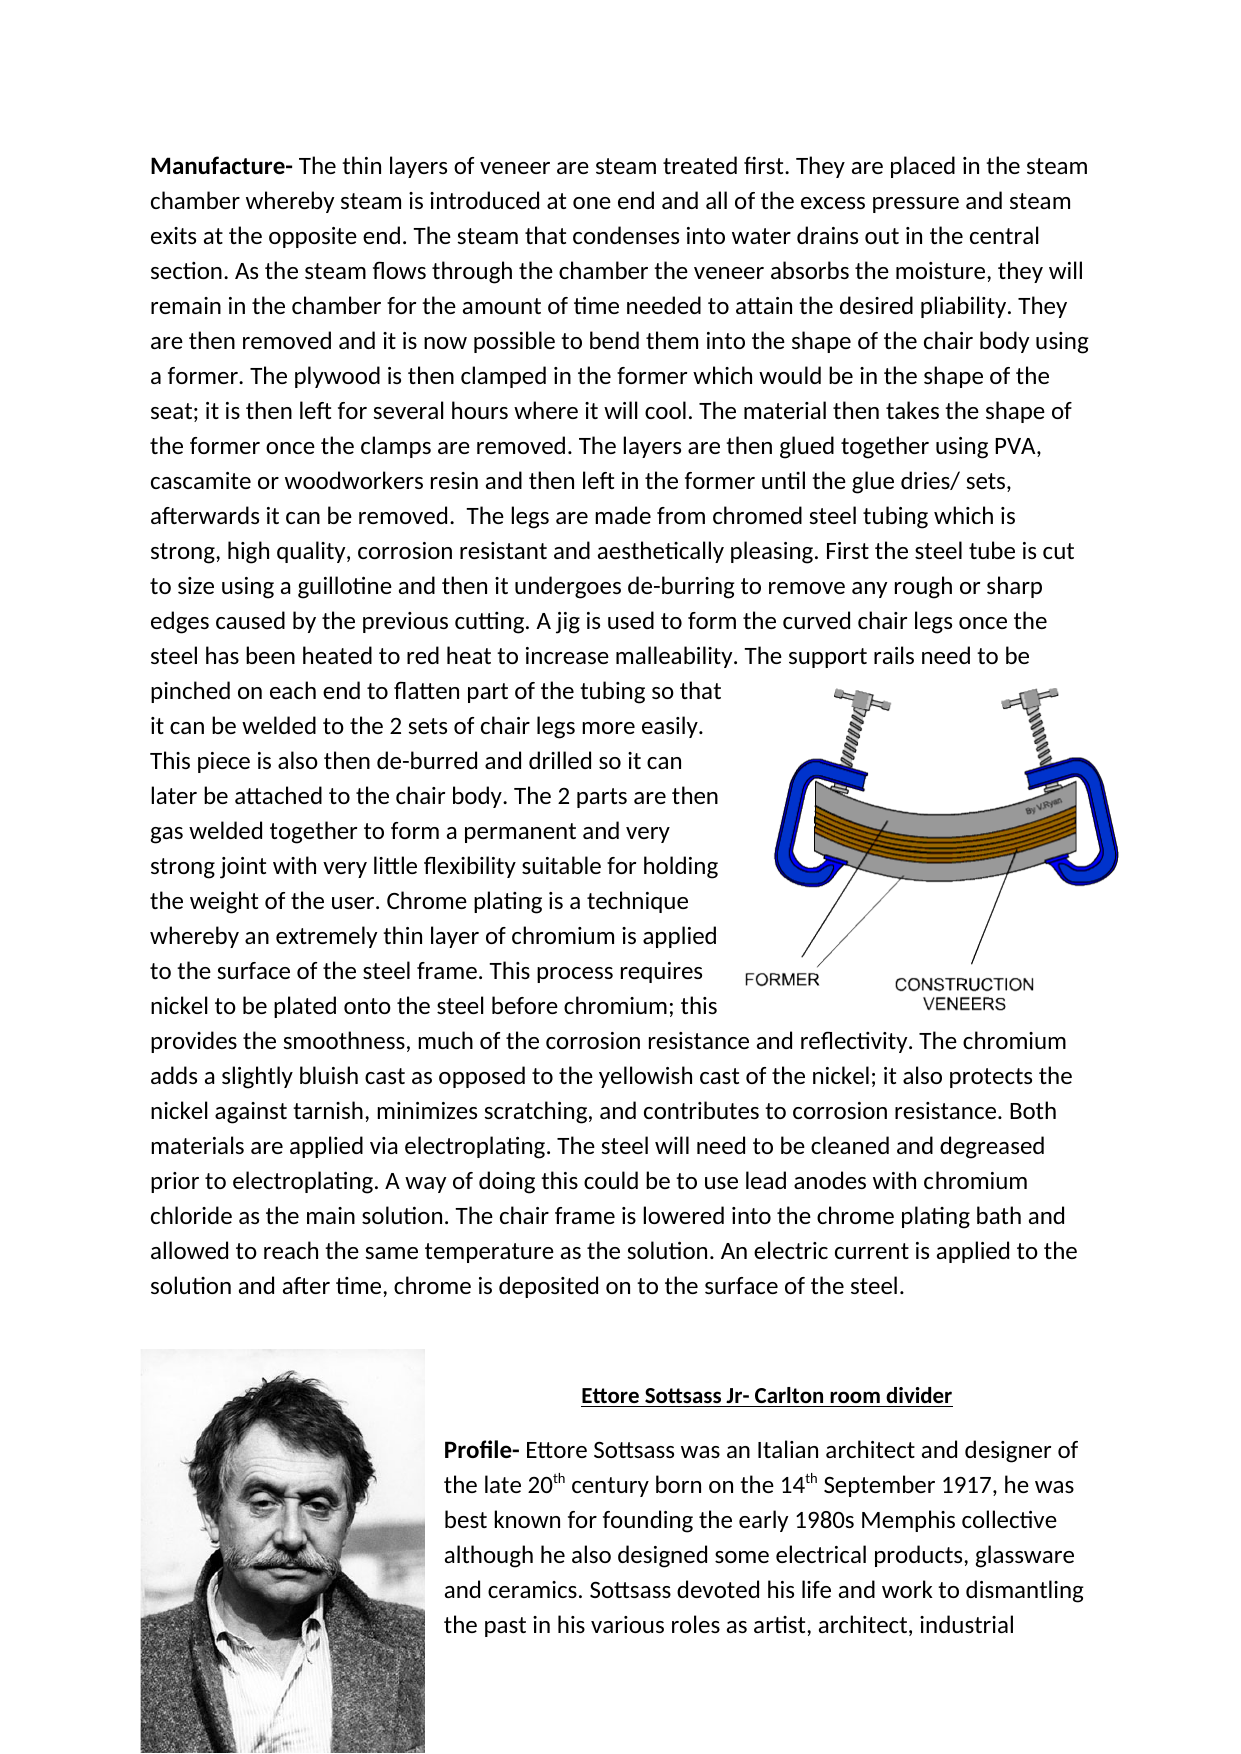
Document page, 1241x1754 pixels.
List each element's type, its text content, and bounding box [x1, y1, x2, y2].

picture [741, 688, 1136, 1012]
picture [140, 1349, 425, 1753]
text Manufacture- The thin layers of veneer are steam treated first. They are placed in the steam chamber whereby steam is introduced at one end and all of the excess pressure and steam exits at the opposite end. The steam that condenses into water drains out in the central section. As the steam flows through the chamber the veneer absorbs the moisture, they will remain in the chamber for the amount of time needed to attain the desired pliability. They are then removed and it is now possible to bend them into the shape of the chair body using a former. The plywood is then clamped in the former which would be in the shape of the seat; it is then left for several hours where it will cool. The material then takes the shape of the former once the clamps are removed. The layers are then glued together using PVA, cascamite or woodworkers resin and then left in the former until the glue dries/ sets, afterwards it can be removed. The legs are made from chromed steel tubing which is strong, high quality, corrosion resistant and aesthetically pleasing. First the steel tube is cut to size using a guillotine and then it undergoes de-burring to remove any rough or sharp edges caused by the previous cutting. A jig is used to form the curved chair legs once the steel has been heated to red heat to increase malleability. The support rails need to be pinched on each end to flatten part of the tubing so that it can be welded to the 2 sets of chair legs more easily. This piece is also then de-burred and drilled so it can later be attached to the chair body. The 2 parts are then gas welded together to form a permanent and very strong joint with very little flexibility suitable for holding the weight of the user. Chrome plating is a technique whereby an extremely thin layer of chromium is applied to the surface of the steel frame. This process requires nickel to be plated onto the steel before chromium; this provides the smoothness, much of the corrosion resistance and reflectivity. The chromium adds a slightly bluish cast as opposed to the yellowish cast of the nickel; it also protects the nickel against tarnish, minimizes scratching, and contributes to corrosion resistance. Both materials are applied via electroplating. The steel will need to be cleaned and degreased prior to electroplating. A way of doing this could be to use lead anodes with chromium chloride as the main solution. The chair frame is lowered into the chrome plating bath and allowed to reach the same temperature as the solution. An electric current is applied to the solution and after time, chrome is deposited on to the surface of the steel. [150, 150, 1090, 1301]
text Ettore Sottsass Jr- Carlton room divider [425, 1382, 1090, 1410]
